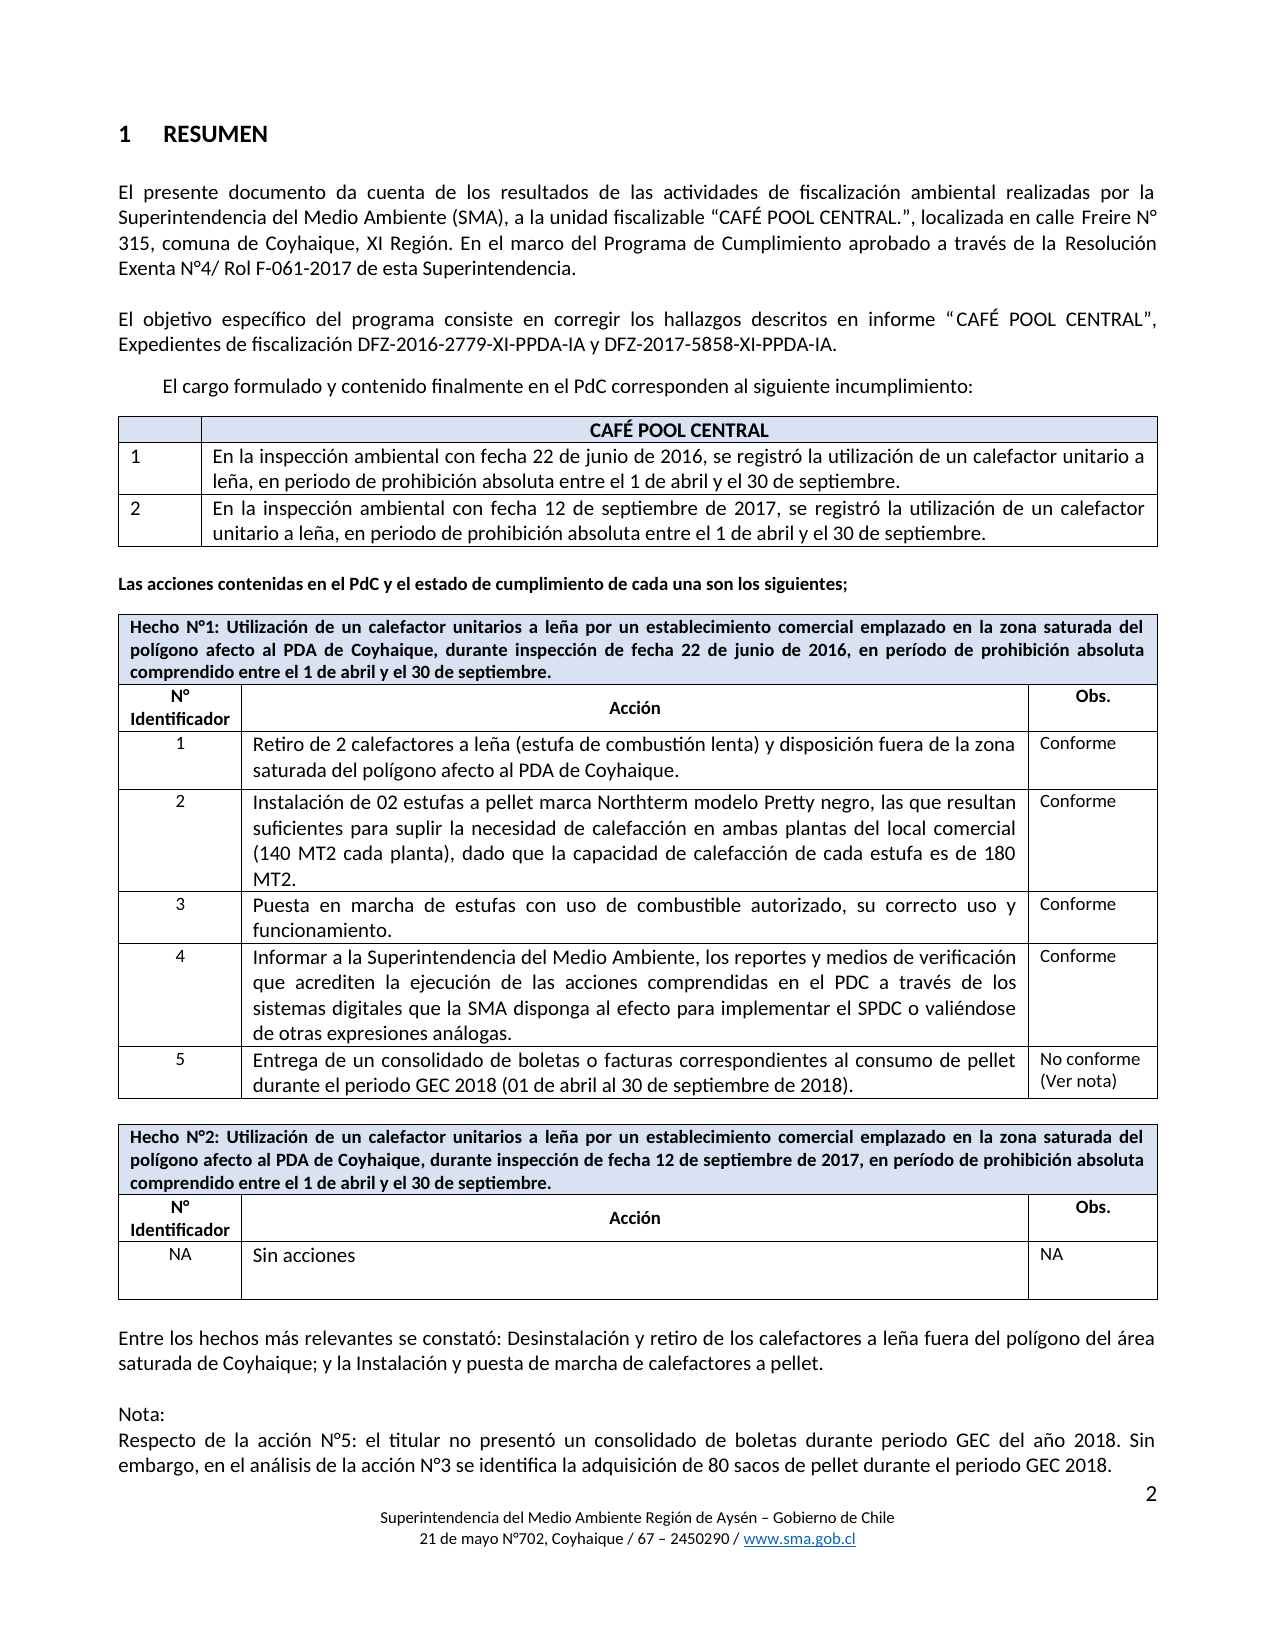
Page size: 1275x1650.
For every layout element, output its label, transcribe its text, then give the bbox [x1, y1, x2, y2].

table_cell 2 [119, 790, 241, 891]
table_cell En la inspección ambiental con fecha 22 de junio de 2016, se registró la utilización de un calefactor unitario a leña, en periodo de prohibición absoluta entre el 1 de abril y el 30 de septiembre. [202, 443, 1157, 494]
table_header [119, 417, 201, 442]
table_cell 3 [119, 892, 241, 943]
table_header Hecho N°2: Utilización de un calefactor unitarios a leña por un establecimiento comercial emplazado en la zona saturada del polígono afecto al PDA de Coyhaique, durante inspección de fecha 12 de septiembre de 2017, en período de prohibición absoluta comprendido entre el 1 de abril y el 30 de septiembre. [119, 1125, 1157, 1194]
table_cell NA [1029, 1242, 1157, 1299]
table_cell 1 [119, 443, 201, 494]
table_cell N° Identificador [119, 685, 241, 731]
table_cell Instalación de 02 estufas a pellet marca Northterm modelo Pretty negro, las que resultan suficientes para suplir la necesidad de calefacción en ambas plantas del local comercial (140 MT2 cada planta), dado que la capacidad de calefacción de cada estufa es de 180 MT2. [242, 790, 1028, 891]
table_header CAFÉ POOL CENTRAL [202, 417, 1157, 442]
text Nota: [118, 1401, 1157, 1427]
table_cell No conforme (Ver nota) [1029, 1047, 1157, 1098]
table_cell Obs. [1029, 685, 1157, 731]
table_cell NA [119, 1242, 241, 1299]
table_cell N° Identificador [119, 1195, 241, 1241]
table_cell Conforme [1029, 944, 1157, 1046]
text Respecto de la acción N°5: el titular no presentó un consolidado de boletas durante periodo GEC del año 2018. Sin embargo, en el análisis de la acción N°3 se identifica la adquisición de 80 sacos de pellet durante el periodo GEC 2018. [118, 1427, 1157, 1478]
text Las acciones contenidas en el PdC y el estado de cumplimiento de cada una son los siguientes; [118, 572, 1157, 595]
table_cell 5 [119, 1047, 241, 1098]
table_cell Conforme [1029, 732, 1157, 788]
table_cell 2 [119, 495, 201, 546]
table_cell Informar a la Superintendencia del Medio Ambiente, los reportes y medios de verificación que acrediten la ejecución de las acciones comprendidas en el PDC a través de los sistemas digitales que la SMA disponga al efecto para implementar el SPDC o valiéndose de otras expresiones análogas. [242, 944, 1028, 1046]
table_cell Retiro de 2 calefactores a leña (estufa de combustión lenta) y disposición fuera de la zona saturada del polígono afecto al PDA de Coyhaique. [242, 732, 1028, 788]
table_cell 4 [119, 944, 241, 1046]
text El cargo formulado y contenido finalmente en el PdC corresponden al siguiente incumplimiento: [118, 374, 1157, 399]
table_cell Entrega de un consolidado de boletas o facturas correspondientes al consumo de pellet durante el periodo GEC 2018 (01 de abril al 30 de septiembre de 2018). [242, 1047, 1028, 1098]
table_cell Puesta en marcha de estufas con uso de combustible autorizado, su correcto uso y funcionamiento. [242, 892, 1028, 943]
table_cell Conforme [1029, 892, 1157, 943]
table_header Hecho N°1: Utilización de un calefactor unitarios a leña por un establecimiento comercial emplazado en la zona saturada del polígono afecto al PDA de Coyhaique, durante inspección de fecha 22 de junio de 2016, en período de prohibición absoluta comprendido entre el 1 de abril y el 30 de septiembre. [119, 615, 1157, 684]
table_cell Conforme [1029, 790, 1157, 891]
subtitle RESUMEN [118, 118, 1157, 149]
table_cell Sin acciones [242, 1242, 1028, 1299]
text Entre los hechos más relevantes se constató: Desinstalación y retiro de los calefactores a leña fuera del polígono del área saturada de Coyhaique; y la Instalación y puesta de marcha de calefactores a pellet. [118, 1325, 1157, 1376]
table_cell 1 [119, 732, 241, 788]
table_cell Acción [242, 1195, 1028, 1241]
table_cell Obs. [1029, 1195, 1157, 1241]
table_cell Acción [242, 685, 1028, 731]
text El presente documento da cuenta de los resultados de las actividades de fiscalización ambiental realizadas por la Superintendencia del Medio Ambiente (SMA), a la unidad fiscalizable “CAFÉ POOL CENTRAL.”, localizada en calle Freire N° 315, comuna de Coyhaique, XI Región. En el marco del Programa de Cumplimiento aprobado a través de la Resolución Exenta N°4/ Rol F-061-2017 de esta Superintendencia. [118, 179, 1157, 281]
table_cell En la inspección ambiental con fecha 12 de septiembre de 2017, se registró la utilización de un calefactor unitario a leña, en periodo de prohibición absoluta entre el 1 de abril y el 30 de septiembre. [202, 495, 1157, 546]
text El objetivo específico del programa consiste en corregir los hallazgos descritos en informe “CAFÉ POOL CENTRAL”, Expedientes de fiscalización DFZ-2016-2779-XI-PPDA-IA y DFZ-2017-5858-XI-PPDA-IA. [118, 306, 1157, 357]
